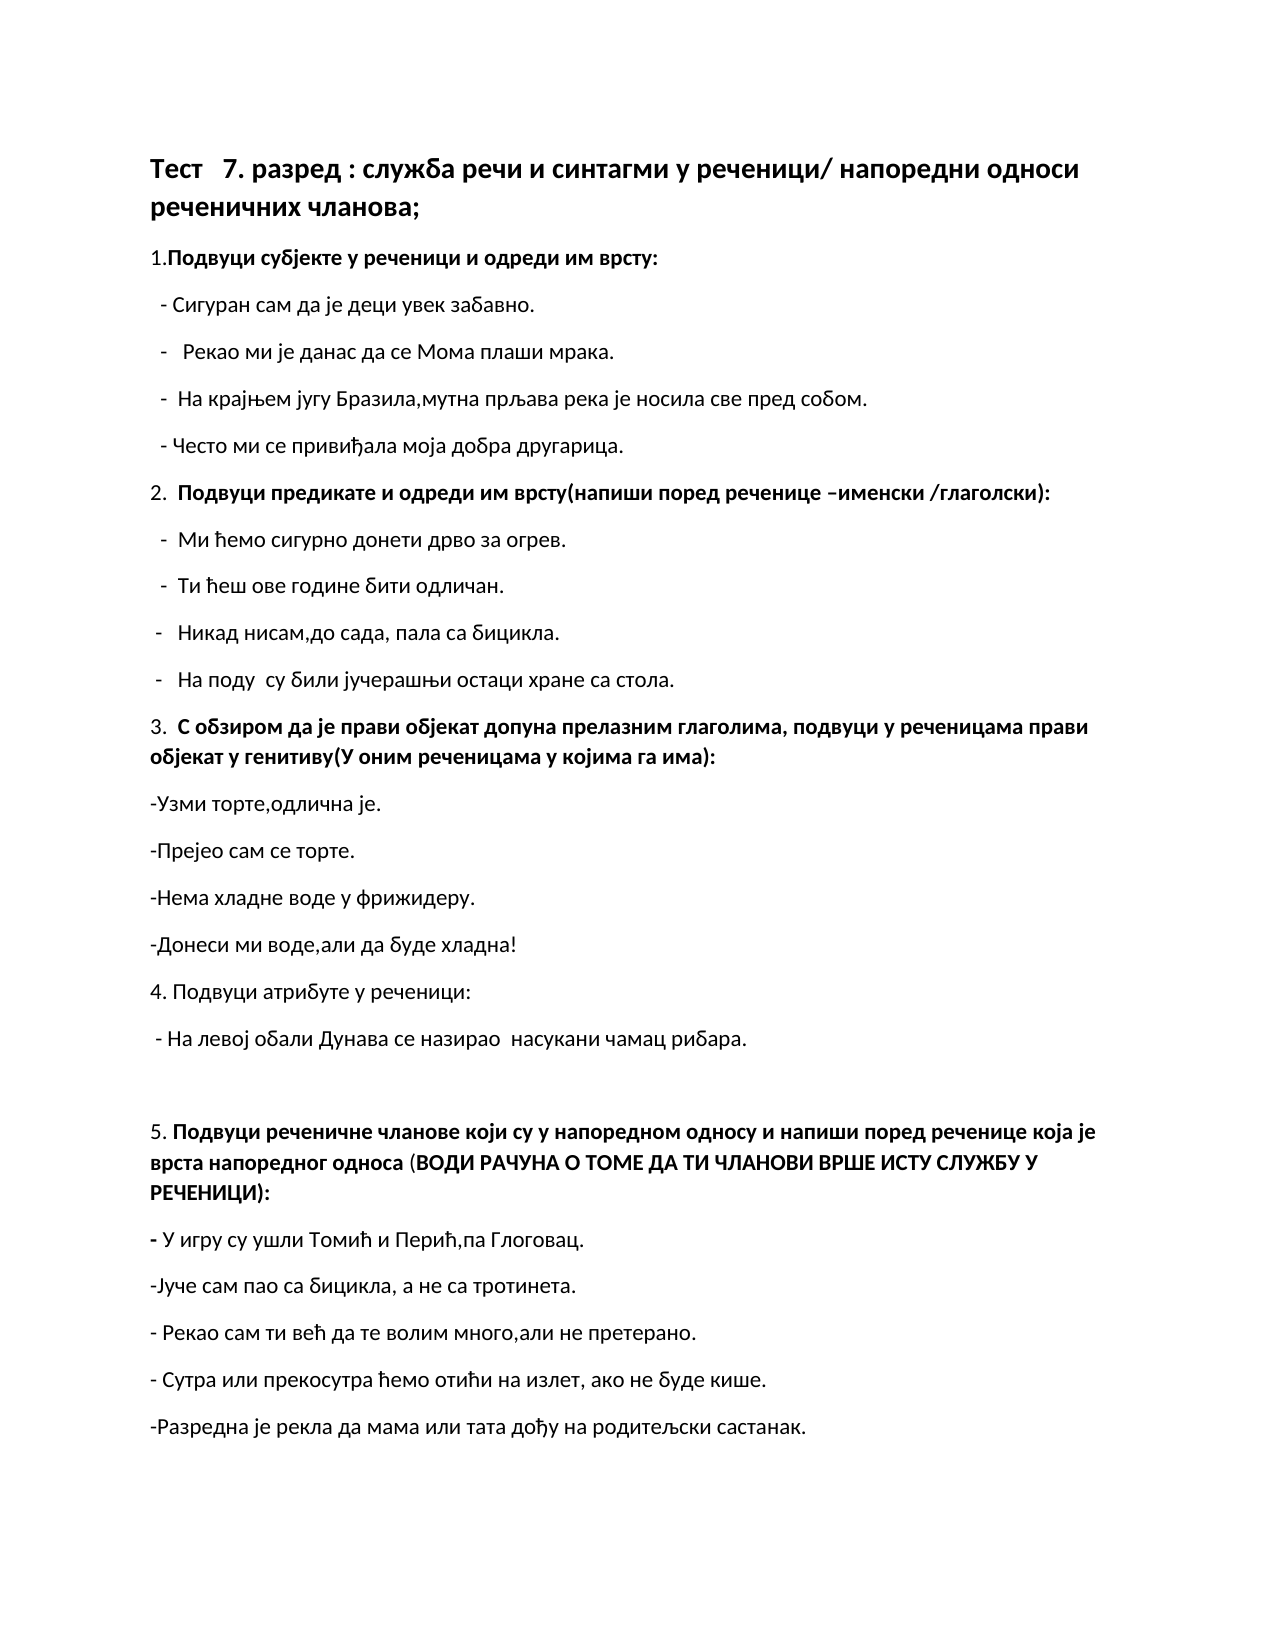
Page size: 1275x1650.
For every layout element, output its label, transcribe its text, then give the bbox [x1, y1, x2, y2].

text - Сутра или прекосутра ћемо отићи на излет, ако не буде кише. [150, 1365, 1125, 1393]
text -Прејео сам се торте. [150, 836, 1125, 864]
text 4. Подвуци атрибуте у реченици: [150, 977, 1125, 1005]
text - Често ми се привиђала моја добра другарица. [150, 431, 1125, 459]
text -Донеси ми воде,али да буде хладна! [150, 930, 1125, 958]
text 3. С обзиром да је прави објекат допуна прелазним глаголима, подвуци у реченицама прави објекат у генитиву(У оним реченицама у којима га има): [150, 712, 1125, 771]
text -Разредна је рекла да мама или тата дођу на родитељски састанак. [150, 1412, 1125, 1440]
text - Ти ћеш ове године бити одличан. [150, 572, 1125, 600]
text - Никад нисам,до сада, пала са бицикла. [150, 618, 1125, 647]
text - На левој обали Дунава се назирао насукани чамац рибара. [150, 1024, 1125, 1052]
text - На поду су били јучерашњи остаци хране са стола. [150, 665, 1125, 693]
text -Узми торте,одлична је. [150, 789, 1125, 817]
text - Рекао ми је данас да се Мома плаши мрака. [150, 337, 1125, 365]
text - На крајњем југу Бразила,мутна прљава река је носила све пред собом. [150, 384, 1125, 412]
text Тест 7. разред : служба речи и синтагми у реченици/ напоредни односи реченичних чланова; [150, 150, 1125, 224]
text - Рекао сам ти већ да те волим много,али не претерано. [150, 1318, 1125, 1347]
text - У игру су ушли Томић и Перић,па Глоговац. [150, 1225, 1125, 1253]
text 2. Подвуци предикате и одреди им врсту(напиши поред реченице –именски /глаголски): [150, 478, 1125, 506]
text 1.Подвуци субјекте у реченици и одреди им врсту: [150, 243, 1125, 272]
text -Јуче сам пао са бицикла, а не са тротинета. [150, 1272, 1125, 1300]
text -Нема хладне воде у фрижидеру. [150, 883, 1125, 911]
text 5. Подвуци реченичне чланове који су у напоредном односу и напиши поред реченице која је врста напоредног односа (ВОДИ РАЧУНА О ТОМЕ ДА ТИ ЧЛАНОВИ ВРШЕ ИСТУ СЛУЖБУ У РЕЧЕНИЦИ): [150, 1117, 1125, 1206]
text - Ми ћемо сигурно донети дрво за огрев. [150, 525, 1125, 553]
text - Сигуран сам да је деци увек забавно. [150, 290, 1125, 318]
